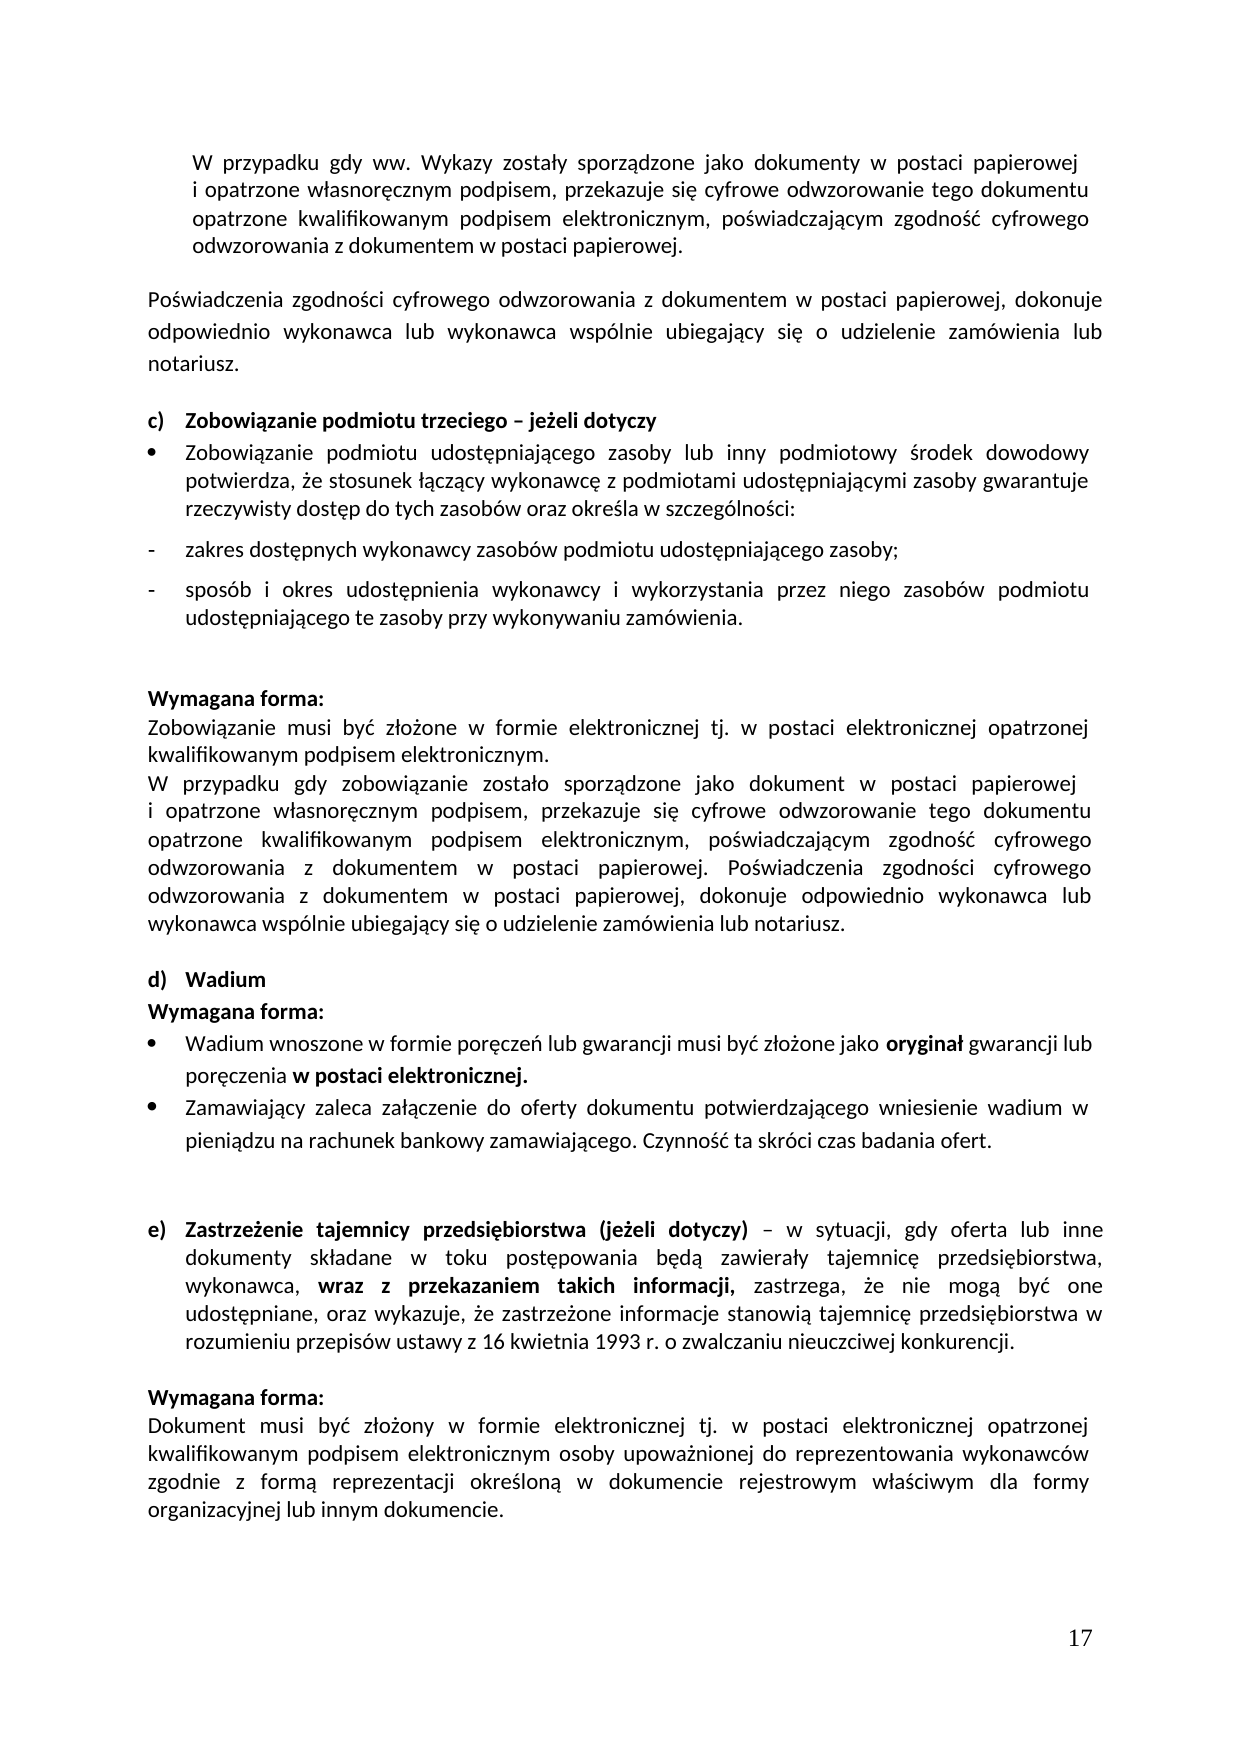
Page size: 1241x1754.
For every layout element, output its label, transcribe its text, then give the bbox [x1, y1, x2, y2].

text Wymagana forma: [148, 1383, 1091, 1411]
list Wadium wnoszone w formie poręczeń lub gwarancji musi być złożone jako oryginał gwarancji lub poręczenia w postaci elektronicznej. [148, 1029, 1093, 1089]
text Dokument musi być złożony w formie elektronicznej tj. w postaci elektronicznej opatrzonej kwalifikowanym podpisem elektronicznym osoby upoważnionej do reprezentowania wykonawców zgodnie z formą reprezentacji określoną w dokumencie rejestrowym właściwym dla formy organizacyjnej lub innym dokumencie. [148, 1411, 1091, 1523]
list Zobowiązanie podmiotu trzeciego – jeżeli dotyczy [148, 406, 1104, 434]
list sposób i okres udostępnienia wykonawcy i wykorzystania przez niego zasobów podmiotu udostępniającego te zasoby przy wykonywaniu zamówienia. [148, 576, 1091, 632]
list Zastrzeżenie tajemnicy przedsiębiorstwa (jeżeli dotyczy) – w sytuacji, gdy oferta lub inne dokumenty składane w toku postępowania będą zawierały tajemnicę przedsiębiorstwa, wykonawca, wraz z przekazaniem takich informacji, zastrzega, że nie mogą być one udostępniane, oraz wykazuje, że zastrzeżone informacje stanowią tajemnicę przedsiębiorstwa w rozumieniu przepisów ustawy z 16 kwietnia 1993 r. o zwalczaniu nieuczciwej konkurencji. [148, 1215, 1104, 1355]
list zakres dostępnych wykonawcy zasobów podmiotu udostępniającego zasoby; [148, 535, 1091, 563]
list Wadium [148, 965, 1091, 993]
list Zobowiązanie podmiotu udostępniającego zasoby lub inny podmiotowy środek dowodowy potwierdza, że stosunek łączący wykonawcę z podmiotami udostępniającymi zasoby gwarantuje rzeczywisty dostęp do tych zasobów oraz określa w szczególności: [148, 438, 1091, 522]
text Zobowiązanie musi być złożone w formie elektronicznej tj. w postaci elektronicznej opatrzonej kwalifikowanym podpisem elektronicznym. [148, 713, 1091, 769]
text W przypadku gdy ww. Wykazy zostały sporządzone jako dokumenty w postaci papierowej i opatrzone własnoręcznym podpisem, przekazuje się cyfrowe odwzorowanie tego dokumentu opatrzone kwalifikowanym podpisem elektronicznym, poświadczającym zgodność cyfrowego odwzorowania z dokumentem w postaci papierowej. [192, 148, 1091, 260]
list Zamawiający zaleca załączenie do oferty dokumentu potwierdzającego wniesienie wadium w pieniądzu na rachunek bankowy zamawiającego. Czynność ta skróci czas badania ofert. [148, 1093, 1091, 1154]
text Wymagana forma: [148, 684, 1091, 713]
text Poświadczenia zgodności cyfrowego odwzorowania z dokumentem w postaci papierowej, dokonuje odpowiednio wykonawca lub wykonawca wspólnie ubiegający się o udzielenie zamówienia lub notariusz. [148, 285, 1104, 377]
text Wymagana forma: [148, 997, 1091, 1025]
text W przypadku gdy zobowiązanie zostało sporządzone jako dokument w postaci papierowej i opatrzone własnoręcznym podpisem, przekazuje się cyfrowe odwzorowanie tego dokumentu opatrzone kwalifikowanym podpisem elektronicznym, poświadczającym zgodność cyfrowego odwzorowania z dokumentem w postaci papierowej. Poświadczenia zgodności cyfrowego odwzorowania z dokumentem w postaci papierowej, dokonuje odpowiednio wykonawca lub wykonawca wspólnie ubiegający się o udzielenie zamówienia lub notariusz. [148, 769, 1093, 937]
